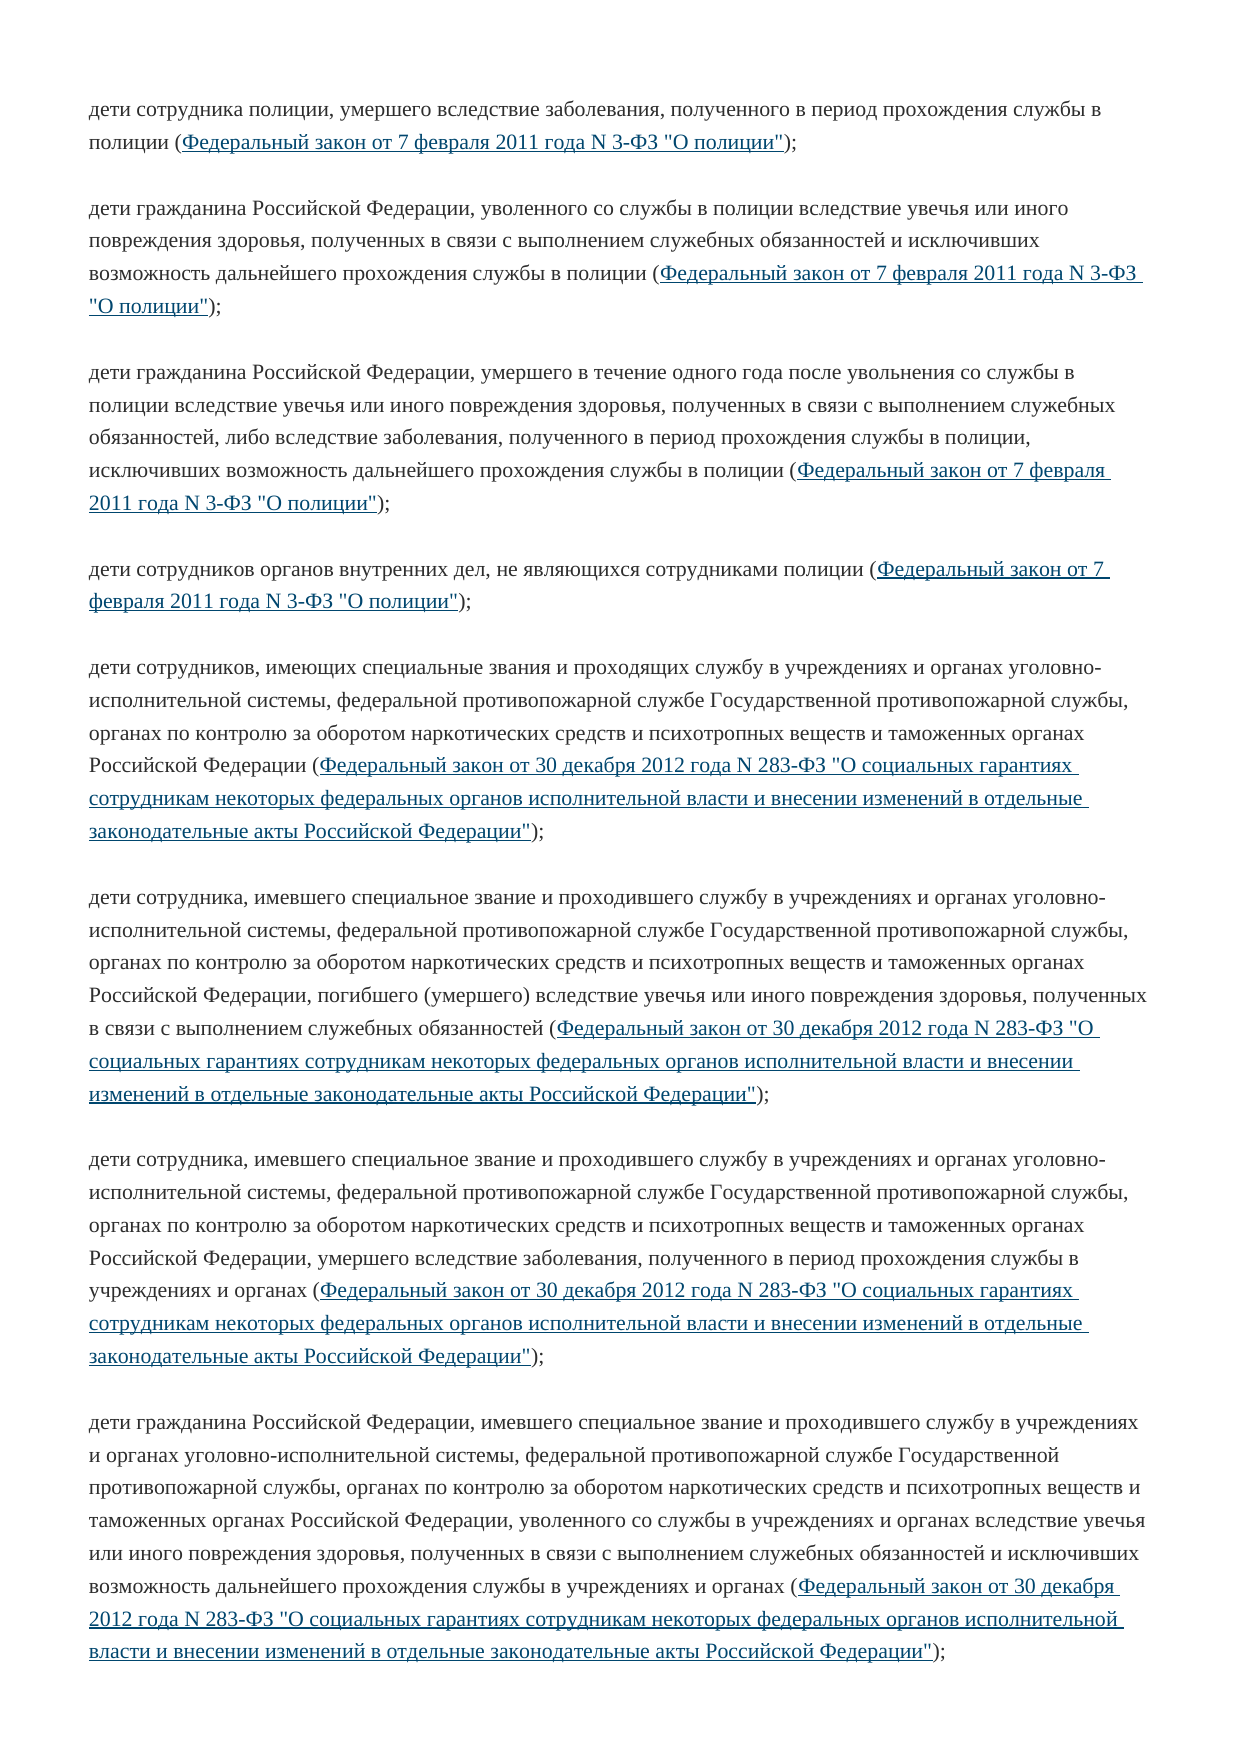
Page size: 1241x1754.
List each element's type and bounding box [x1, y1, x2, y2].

text [89, 89, 1152, 1664]
